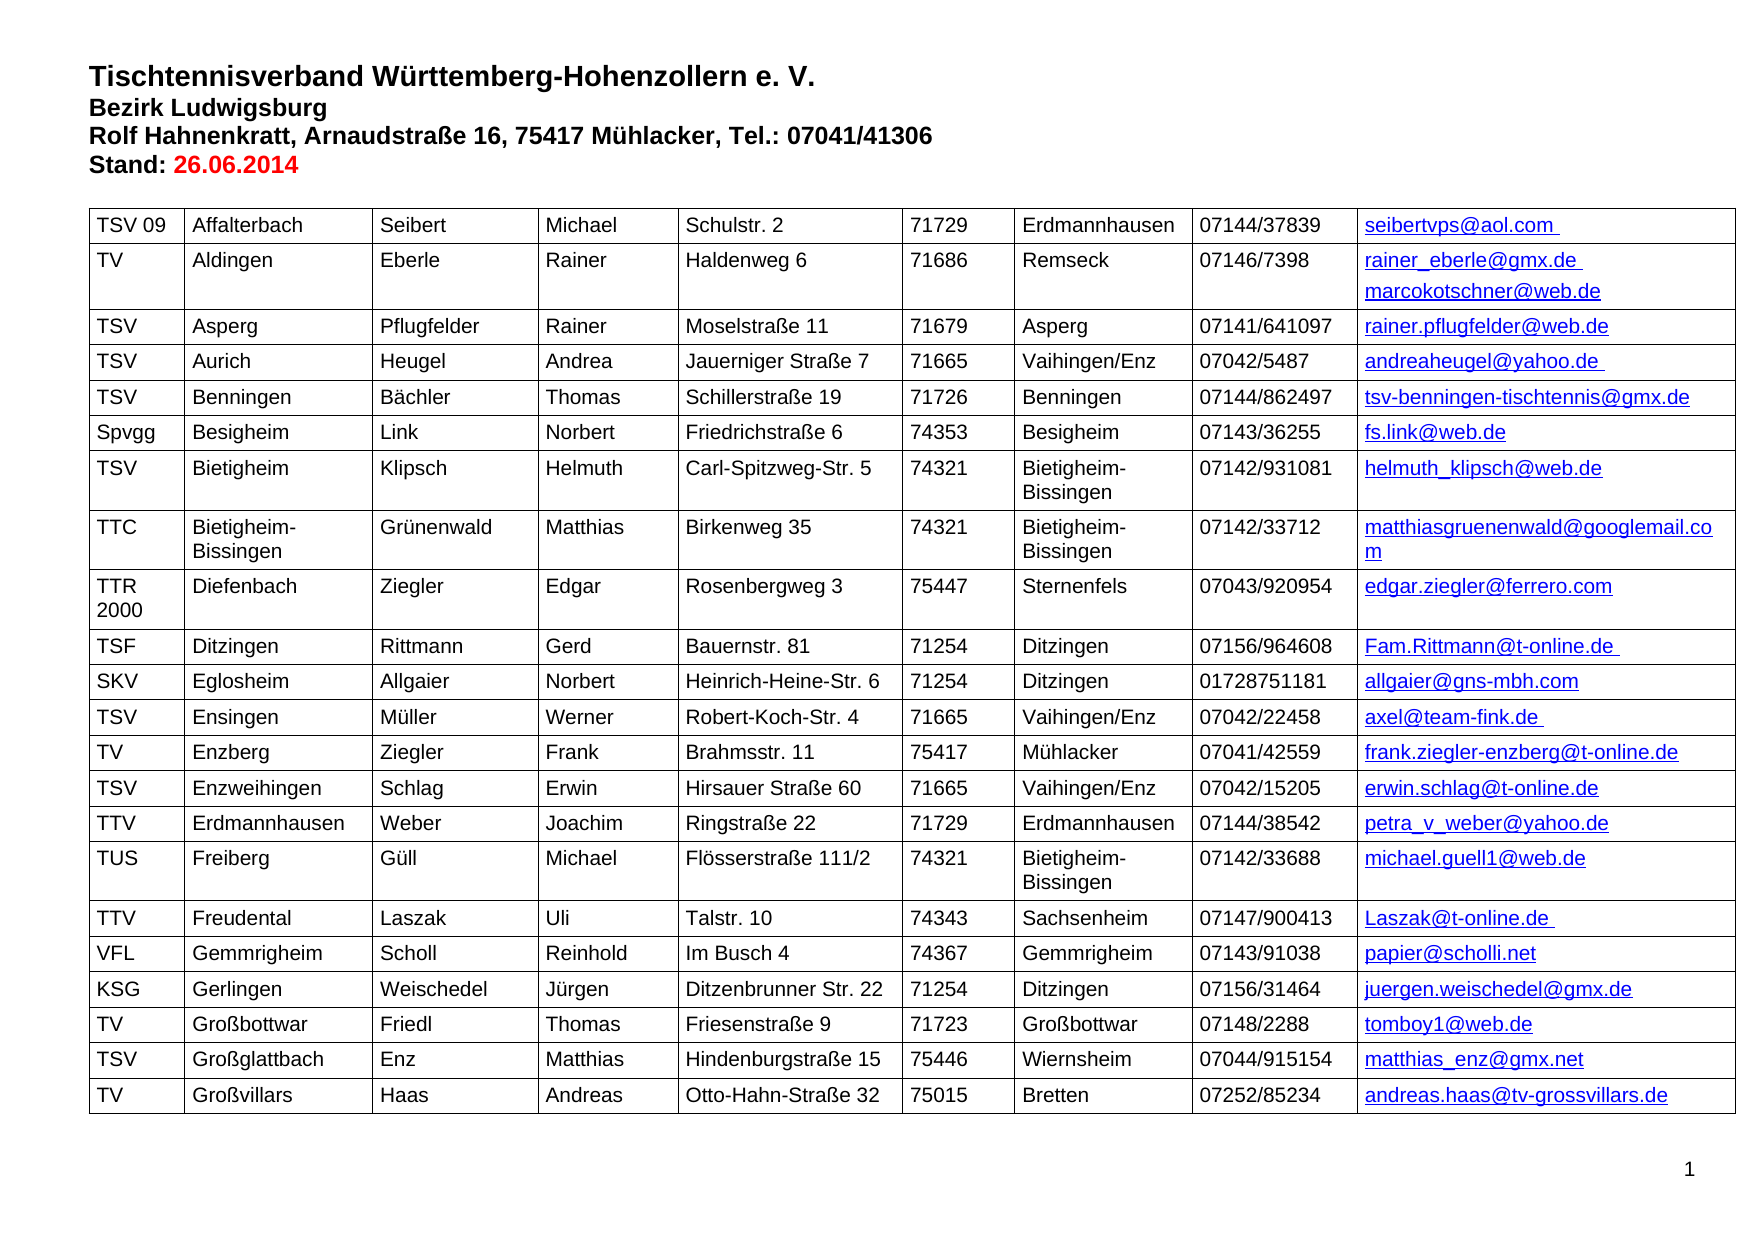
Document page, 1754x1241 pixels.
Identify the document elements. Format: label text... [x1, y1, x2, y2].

table_cell Ensingen [185, 700, 372, 735]
table_header seibertvps@aol.com [1358, 209, 1735, 243]
table_cell Remseck [1015, 244, 1192, 309]
table_cell Moselstraße 11 [679, 310, 902, 344]
table_cell Heugel [373, 345, 538, 379]
table_header Michael [539, 209, 678, 243]
table_cell axel@team-fink.de [1358, 700, 1735, 735]
table_cell Ditzingen [1015, 665, 1192, 699]
table_cell 07041/42559 [1193, 736, 1357, 770]
table_cell erwin.schlag@t-online.de [1358, 771, 1735, 806]
table_cell Rittmann [373, 630, 538, 664]
table_cell 07156/964608 [1193, 630, 1357, 664]
table_cell Klipsch [373, 451, 538, 510]
table_cell TSV [90, 381, 184, 415]
table_cell TSV [90, 345, 184, 379]
table_header Affalterbach [185, 209, 372, 243]
table_cell Andreas [539, 1079, 678, 1113]
table_cell Frank [539, 736, 678, 770]
table_cell Gerd [539, 630, 678, 664]
table_cell 71254 [903, 665, 1014, 699]
table_cell Asperg [1015, 310, 1192, 344]
table_cell 07042/5487 [1193, 345, 1357, 379]
table_cell Matthias [539, 511, 678, 569]
table_cell TV [90, 1008, 184, 1042]
table_cell Enz [373, 1043, 538, 1077]
table_cell Pflugfelder [373, 310, 538, 344]
table_cell Ditzingen [1015, 972, 1192, 1007]
table_cell TTV [90, 807, 184, 841]
table_cell Friedl [373, 1008, 538, 1042]
table_cell Hindenburgstraße 15 [679, 1043, 902, 1077]
table_cell Norbert [539, 416, 678, 450]
table_cell Wiernsheim [1015, 1043, 1192, 1077]
table_cell TUS [90, 842, 184, 900]
table_cell 71729 [903, 807, 1014, 841]
table_cell Grünenwald [373, 511, 538, 569]
table_header Seibert [373, 209, 538, 243]
table_cell Schlag [373, 771, 538, 806]
table_cell Joachim [539, 807, 678, 841]
table_cell Andrea [539, 345, 678, 379]
table_cell Sachsenheim [1015, 901, 1192, 936]
table_cell Heinrich-Heine-Str. 6 [679, 665, 902, 699]
table_cell 07156/31464 [1193, 972, 1357, 1007]
table_cell 75015 [903, 1079, 1014, 1113]
table_cell Brahmsstr. 11 [679, 736, 902, 770]
table_cell Spvgg [90, 416, 184, 450]
table_cell Schillerstraße 19 [679, 381, 902, 415]
table_cell Weischedel [373, 972, 538, 1007]
table_cell Jauerniger Straße 7 [679, 345, 902, 379]
table_cell Güll [373, 842, 538, 900]
table_cell 01728751181 [1193, 665, 1357, 699]
table_cell 71665 [903, 700, 1014, 735]
table_cell TSV [90, 700, 184, 735]
table_cell Edgar [539, 570, 678, 628]
table_cell Friedrichstraße 6 [679, 416, 902, 450]
table_cell Matthias [539, 1043, 678, 1077]
table_cell Friesenstraße 9 [679, 1008, 902, 1042]
table_cell allgaier@gns-mbh.com [1358, 665, 1735, 699]
table_cell TTC [90, 511, 184, 569]
table_cell Bretten [1015, 1079, 1192, 1113]
table_cell Großbottwar [185, 1008, 372, 1042]
table_cell frank.ziegler-enzberg@t-online.de [1358, 736, 1735, 770]
table_cell Reinhold [539, 937, 678, 971]
table_cell rainer_eberle@gmx.de marcokotschner@web.de [1358, 244, 1735, 309]
table_cell Gemmrigheim [185, 937, 372, 971]
table_cell Freudental [185, 901, 372, 936]
table_cell TV [90, 736, 184, 770]
table_cell edgar.ziegler@ferrero.com [1358, 570, 1735, 628]
table_cell Sternenfels [1015, 570, 1192, 628]
table_header TSV 09 [90, 209, 184, 243]
table_cell Bietigheim- Bissingen [1015, 511, 1192, 569]
table_cell Bietigheim [185, 451, 372, 510]
table_cell 07143/36255 [1193, 416, 1357, 450]
table_cell Carl-Spitzweg-Str. 5 [679, 451, 902, 510]
table_cell 71254 [903, 630, 1014, 664]
table_cell Flösserstraße 111/2 [679, 842, 902, 900]
table_cell Laszak@t-online.de [1358, 901, 1735, 936]
table_cell 07043/920954 [1193, 570, 1357, 628]
table_cell TSV [90, 310, 184, 344]
table_cell Erdmannhausen [185, 807, 372, 841]
table_cell rainer.pflugfelder@web.de [1358, 310, 1735, 344]
table_cell TTV [90, 901, 184, 936]
table_cell helmuth_klipsch@web.de [1358, 451, 1735, 510]
table_cell TSF [90, 630, 184, 664]
table_cell Ziegler [373, 570, 538, 628]
table_cell 07044/915154 [1193, 1043, 1357, 1077]
table_cell 07142/931081 [1193, 451, 1357, 510]
table_cell andreas.haas@tv-grossvillars.de [1358, 1079, 1735, 1113]
table_cell Enzweihingen [185, 771, 372, 806]
table_cell 07142/33688 [1193, 842, 1357, 900]
table_cell 74343 [903, 901, 1014, 936]
table_header Schulstr. 2 [679, 209, 902, 243]
table_cell Talstr. 10 [679, 901, 902, 936]
table_cell Robert-Koch-Str. 4 [679, 700, 902, 735]
table_cell Haldenweg 6 [679, 244, 902, 309]
table_cell Uli [539, 901, 678, 936]
table_cell Ditzenbrunner Str. 22 [679, 972, 902, 1007]
table_cell Link [373, 416, 538, 450]
table_cell 71723 [903, 1008, 1014, 1042]
table_cell 75447 [903, 570, 1014, 628]
table_cell 74367 [903, 937, 1014, 971]
table_cell 07148/2288 [1193, 1008, 1357, 1042]
table_cell Rainer [539, 244, 678, 309]
table_header 07144/37839 [1193, 209, 1357, 243]
table_cell Ditzingen [1015, 630, 1192, 664]
table_cell Großvillars [185, 1079, 372, 1113]
table_cell Bauernstr. 81 [679, 630, 902, 664]
table_cell Rosenbergweg 3 [679, 570, 902, 628]
table_cell Jürgen [539, 972, 678, 1007]
table_cell TTR 2000 [90, 570, 184, 628]
table_cell Otto-Hahn-Straße 32 [679, 1079, 902, 1113]
table_cell fs.link@web.de [1358, 416, 1735, 450]
table_cell TSV [90, 451, 184, 510]
table_cell Gemmrigheim [1015, 937, 1192, 971]
table_cell 74321 [903, 451, 1014, 510]
table_cell 71726 [903, 381, 1014, 415]
table_cell 75417 [903, 736, 1014, 770]
table_cell Rainer [539, 310, 678, 344]
table_cell andreaheugel@yahoo.de [1358, 345, 1735, 379]
table_cell Thomas [539, 1008, 678, 1042]
table_cell TV [90, 244, 184, 309]
table_cell Enzberg [185, 736, 372, 770]
table_cell 07143/91038 [1193, 937, 1357, 971]
table_cell Fam.Rittmann@t-online.de [1358, 630, 1735, 664]
table_cell Bächler [373, 381, 538, 415]
table_cell Bietigheim-Bissingen [1015, 842, 1192, 900]
table_cell juergen.weischedel@gmx.de [1358, 972, 1735, 1007]
table_cell tomboy1@web.de [1358, 1008, 1735, 1042]
table_cell tsv-benningen-tischtennis@gmx.de [1358, 381, 1735, 415]
table_cell papier@scholli.net [1358, 937, 1735, 971]
table_cell petra_v_weber@yahoo.de [1358, 807, 1735, 841]
table_cell Weber [373, 807, 538, 841]
table_cell Gerlingen [185, 972, 372, 1007]
table_cell Haas [373, 1079, 538, 1113]
table_cell TV [90, 1079, 184, 1113]
table_cell 07144/38542 [1193, 807, 1357, 841]
table_cell matthias_enz@gmx.net [1358, 1043, 1735, 1077]
table_cell Großglattbach [185, 1043, 372, 1077]
table_cell 07141/641097 [1193, 310, 1357, 344]
table_cell Helmuth [539, 451, 678, 510]
table_cell 74321 [903, 842, 1014, 900]
table_cell Besigheim [185, 416, 372, 450]
table_header Erdmannhausen [1015, 209, 1192, 243]
table_cell 71254 [903, 972, 1014, 1007]
table_cell Asperg [185, 310, 372, 344]
table_cell Vaihingen/Enz [1015, 700, 1192, 735]
table_cell Benningen [185, 381, 372, 415]
table_cell 71665 [903, 771, 1014, 806]
table_cell Werner [539, 700, 678, 735]
table_cell Bietigheim-Bissingen [185, 511, 372, 569]
table_cell Laszak [373, 901, 538, 936]
table_cell Erdmannhausen [1015, 807, 1192, 841]
table_cell matthiasgruenenwald@googlemail.com [1358, 511, 1735, 569]
table_cell Bietigheim-Bissingen [1015, 451, 1192, 510]
table_cell Thomas [539, 381, 678, 415]
table_cell TSV [90, 771, 184, 806]
table_cell Diefenbach [185, 570, 372, 628]
table_cell Birkenweg 35 [679, 511, 902, 569]
table_cell TSV [90, 1043, 184, 1077]
table_cell Eglosheim [185, 665, 372, 699]
table_cell Erwin [539, 771, 678, 806]
table_cell 74353 [903, 416, 1014, 450]
table_cell KSG [90, 972, 184, 1007]
table_cell 07042/15205 [1193, 771, 1357, 806]
table_cell Scholl [373, 937, 538, 971]
table_cell Michael [539, 842, 678, 900]
table_cell Aldingen [185, 244, 372, 309]
table_cell Im Busch 4 [679, 937, 902, 971]
table_cell VFL [90, 937, 184, 971]
table_cell Hirsauer Straße 60 [679, 771, 902, 806]
table_cell 75446 [903, 1043, 1014, 1077]
table_cell Aurich [185, 345, 372, 379]
table_cell Eberle [373, 244, 538, 309]
table_cell 71679 [903, 310, 1014, 344]
table_cell SKV [90, 665, 184, 699]
table_cell 07144/862497 [1193, 381, 1357, 415]
table_cell Freiberg [185, 842, 372, 900]
table_cell Großbottwar [1015, 1008, 1192, 1042]
table_cell 07146/7398 [1193, 244, 1357, 309]
table_cell Benningen [1015, 381, 1192, 415]
table_cell 07252/85234 [1193, 1079, 1357, 1113]
table_cell Besigheim [1015, 416, 1192, 450]
table_cell Ziegler [373, 736, 538, 770]
table_cell Norbert [539, 665, 678, 699]
table_cell Vaihingen/Enz [1015, 345, 1192, 379]
table_cell 07142/33712 [1193, 511, 1357, 569]
table_cell 07042/22458 [1193, 700, 1357, 735]
table_header 71729 [903, 209, 1014, 243]
table_cell Müller [373, 700, 538, 735]
table_cell Ringstraße 22 [679, 807, 902, 841]
table_cell Mühlacker [1015, 736, 1192, 770]
table_cell 07147/900413 [1193, 901, 1357, 936]
table_cell Allgaier [373, 665, 538, 699]
table_cell Ditzingen [185, 630, 372, 664]
table_cell 74321 [903, 511, 1014, 569]
table_cell Vaihingen/Enz [1015, 771, 1192, 806]
table_cell 71665 [903, 345, 1014, 379]
table_cell 71686 [903, 244, 1014, 309]
table_cell michael.guell1@web.de [1358, 842, 1735, 900]
